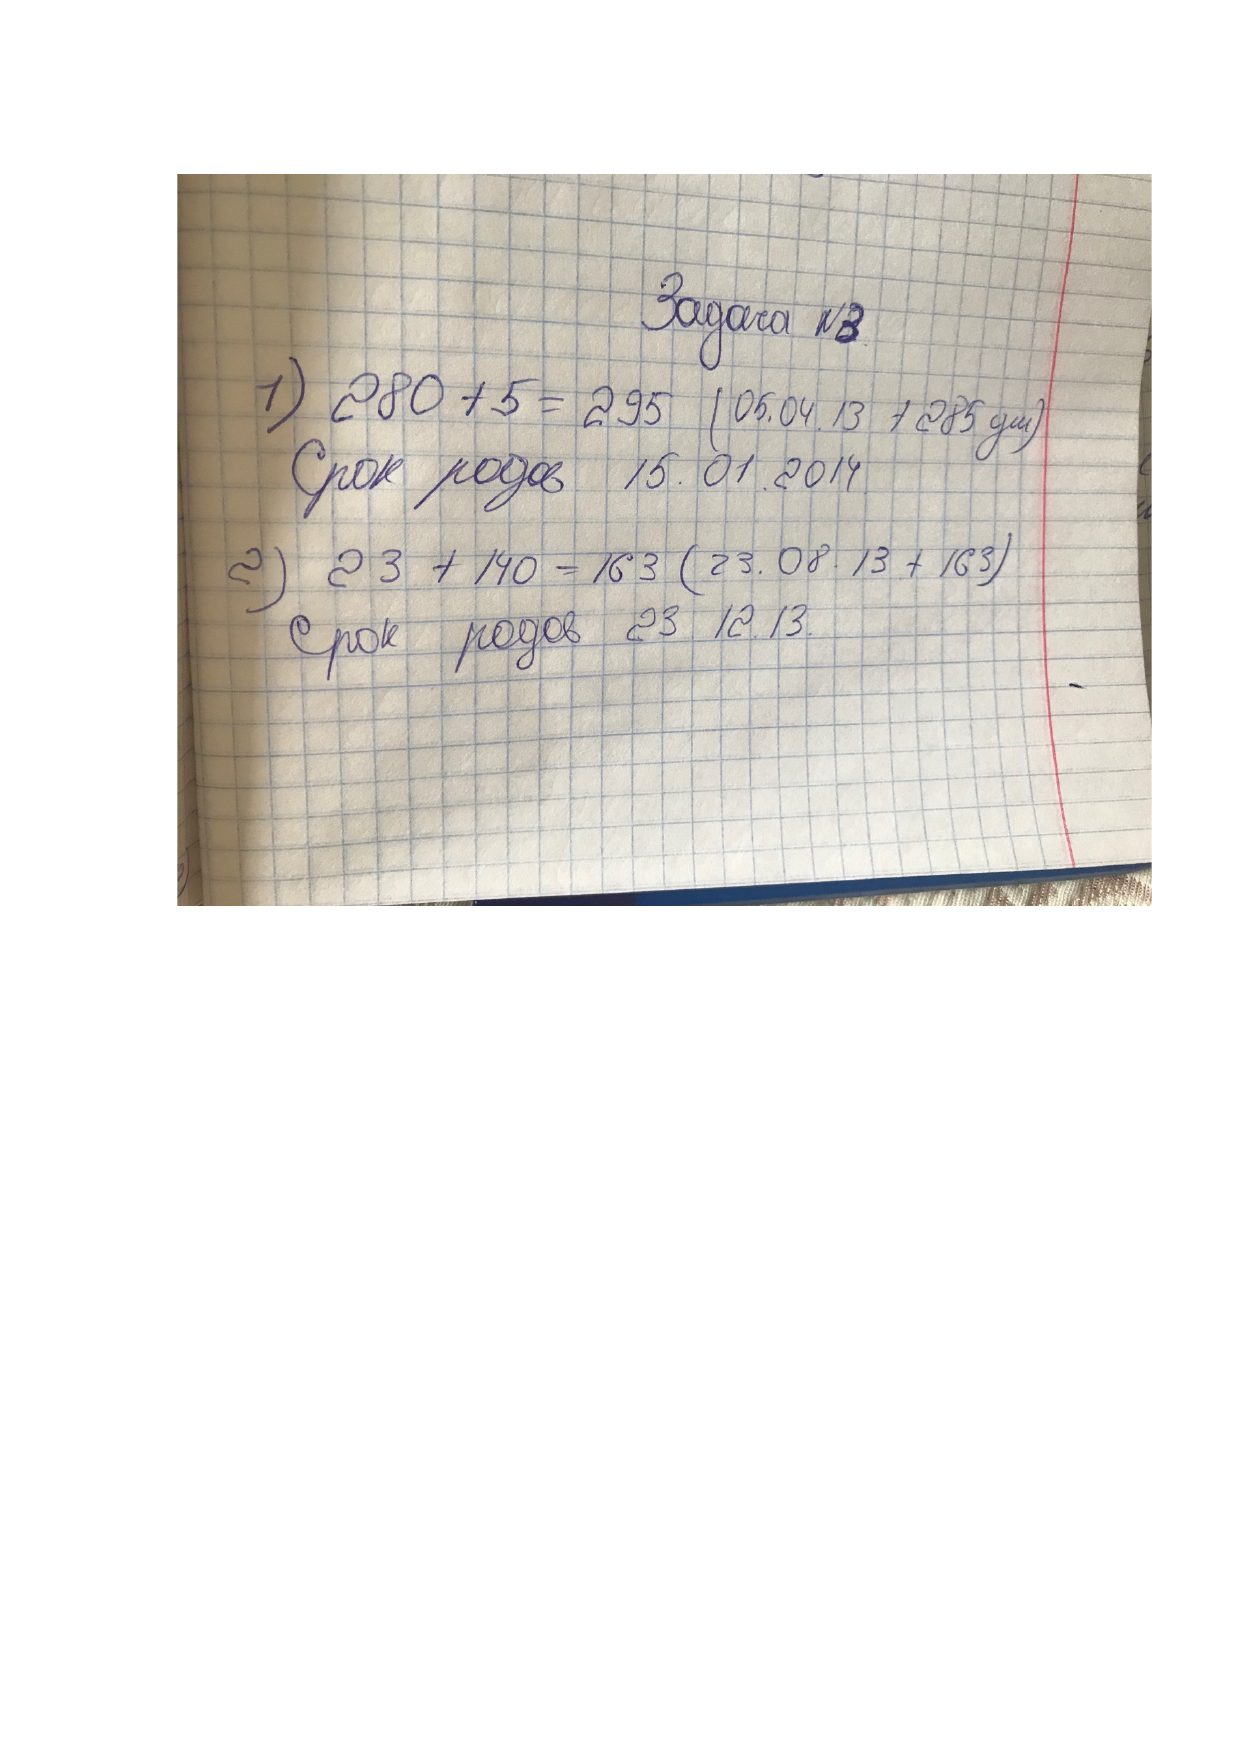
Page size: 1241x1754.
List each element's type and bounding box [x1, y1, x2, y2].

picture [177, 174, 1152, 906]
